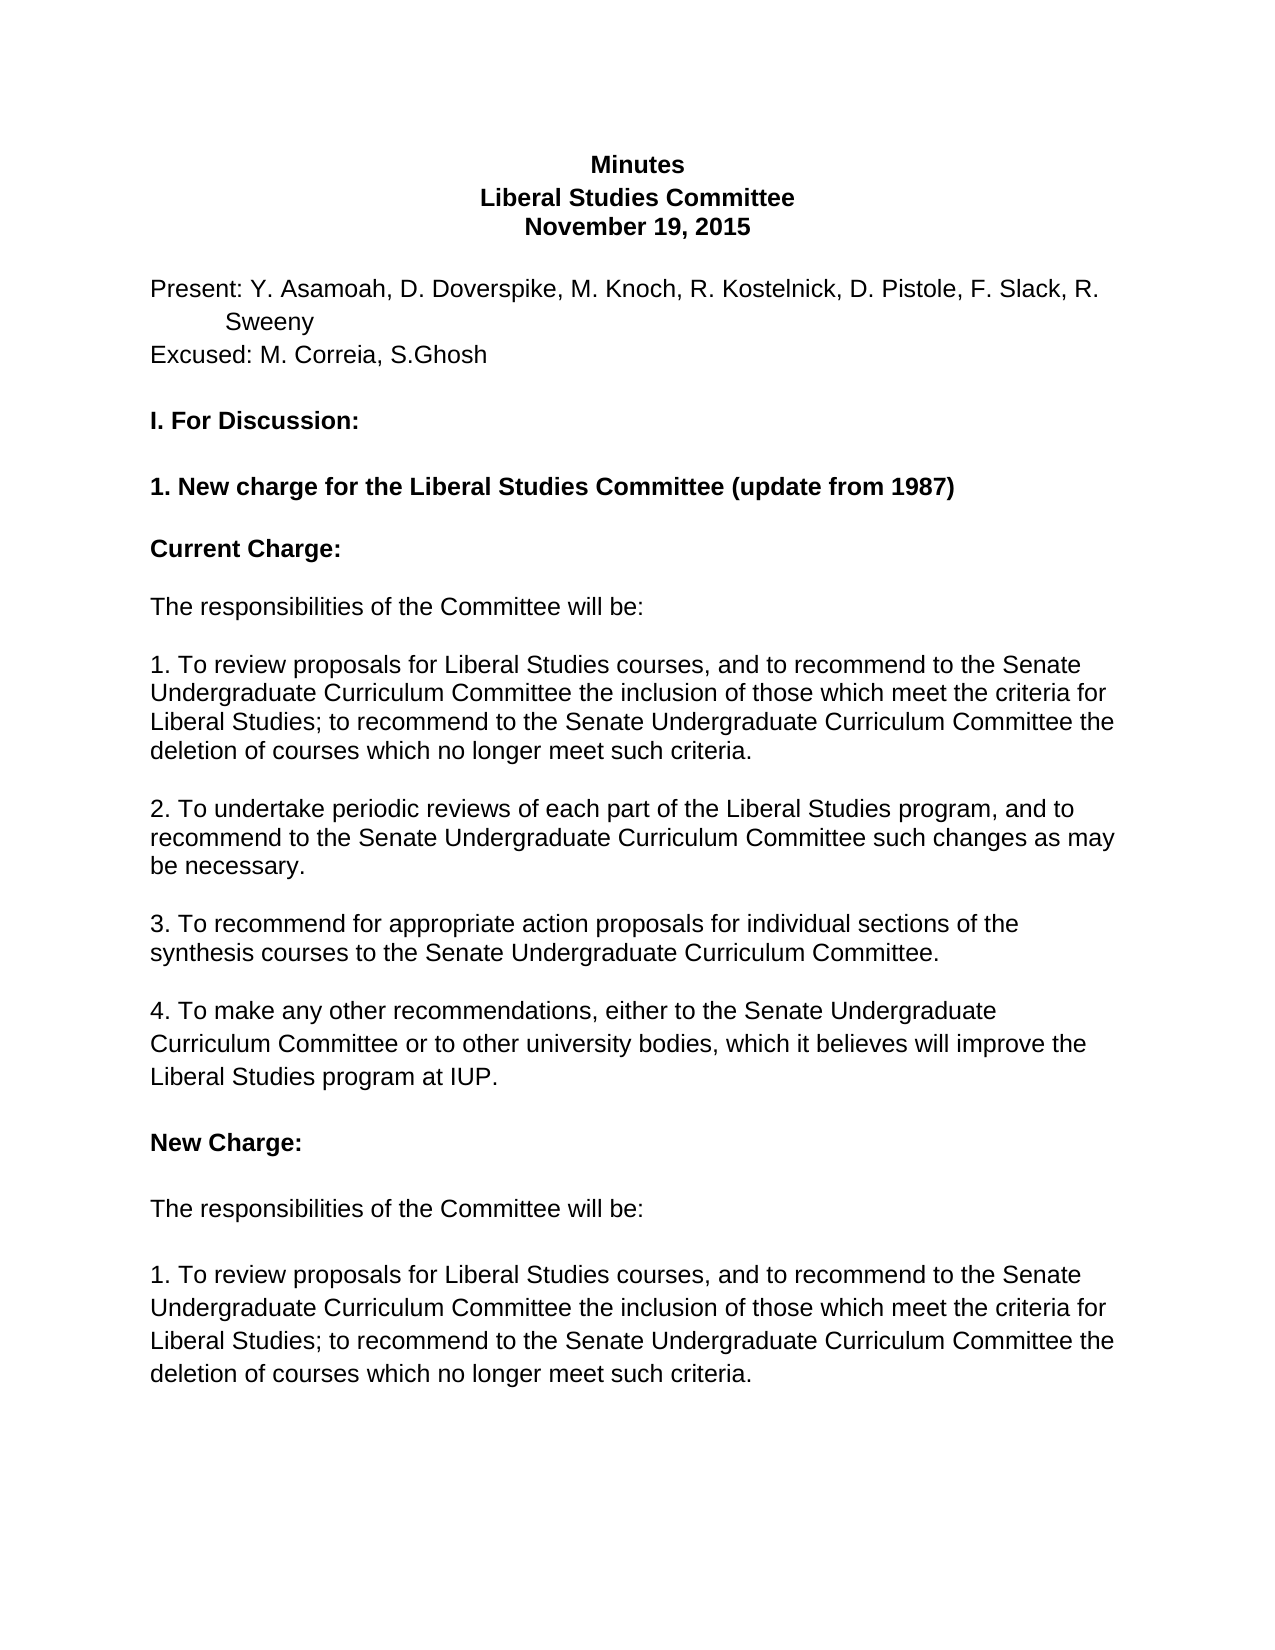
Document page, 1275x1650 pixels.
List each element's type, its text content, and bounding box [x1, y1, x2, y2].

subtitle Liberal Studies Committee [150, 183, 1125, 212]
text Excused: M. Correia, S.Ghosh [150, 339, 1125, 368]
text Minutes [150, 150, 1125, 179]
text 1. New charge for the Liberal Studies Committee (update from 1987) [150, 472, 1125, 500]
text 3. To recommend for appropriate action proposals for individual sections of the synthesis courses to the Senate Undergraduate Curriculum Committee. [150, 909, 1125, 967]
text 4. To make any other recommendations, either to the Senate Undergraduate Curriculum Committee or to other university bodies, which it believes will improve the Liberal Studies program at IUP. [150, 996, 1125, 1091]
subtitle November 19, 2015 [150, 212, 1125, 241]
text Current Charge: [150, 534, 1125, 563]
text New Charge: [150, 1128, 1125, 1157]
text 1. To review proposals for Liberal Studies courses, and to recommend to the Senate Undergraduate Curriculum Committee the inclusion of those which meet the criteria for Liberal Studies; to recommend to the Senate Undergraduate Curriculum Committee the deletion of courses which no longer meet such criteria. [150, 1260, 1125, 1388]
text 1. To review proposals for Liberal Studies courses, and to recommend to the Senate Undergraduate Curriculum Committee the inclusion of those which meet the criteria for Liberal Studies; to recommend to the Senate Undergraduate Curriculum Committee the deletion of courses which no longer meet such criteria. [150, 650, 1125, 765]
text Present: Y. Asamoah, D. Doverspike, M. Knoch, R. Kostelnick, D. Pistole, F. Slack, R. Sweeny [150, 273, 1125, 335]
text I. For Discussion: [150, 406, 1125, 434]
text 2. To undertake periodic reviews of each part of the Liberal Studies program, and to recommend to the Senate Undergraduate Curriculum Committee such changes as may be necessary. [150, 794, 1125, 880]
text The responsibilities of the Committee will be: [150, 1194, 1125, 1223]
text The responsibilities of the Committee will be: [150, 592, 1125, 621]
